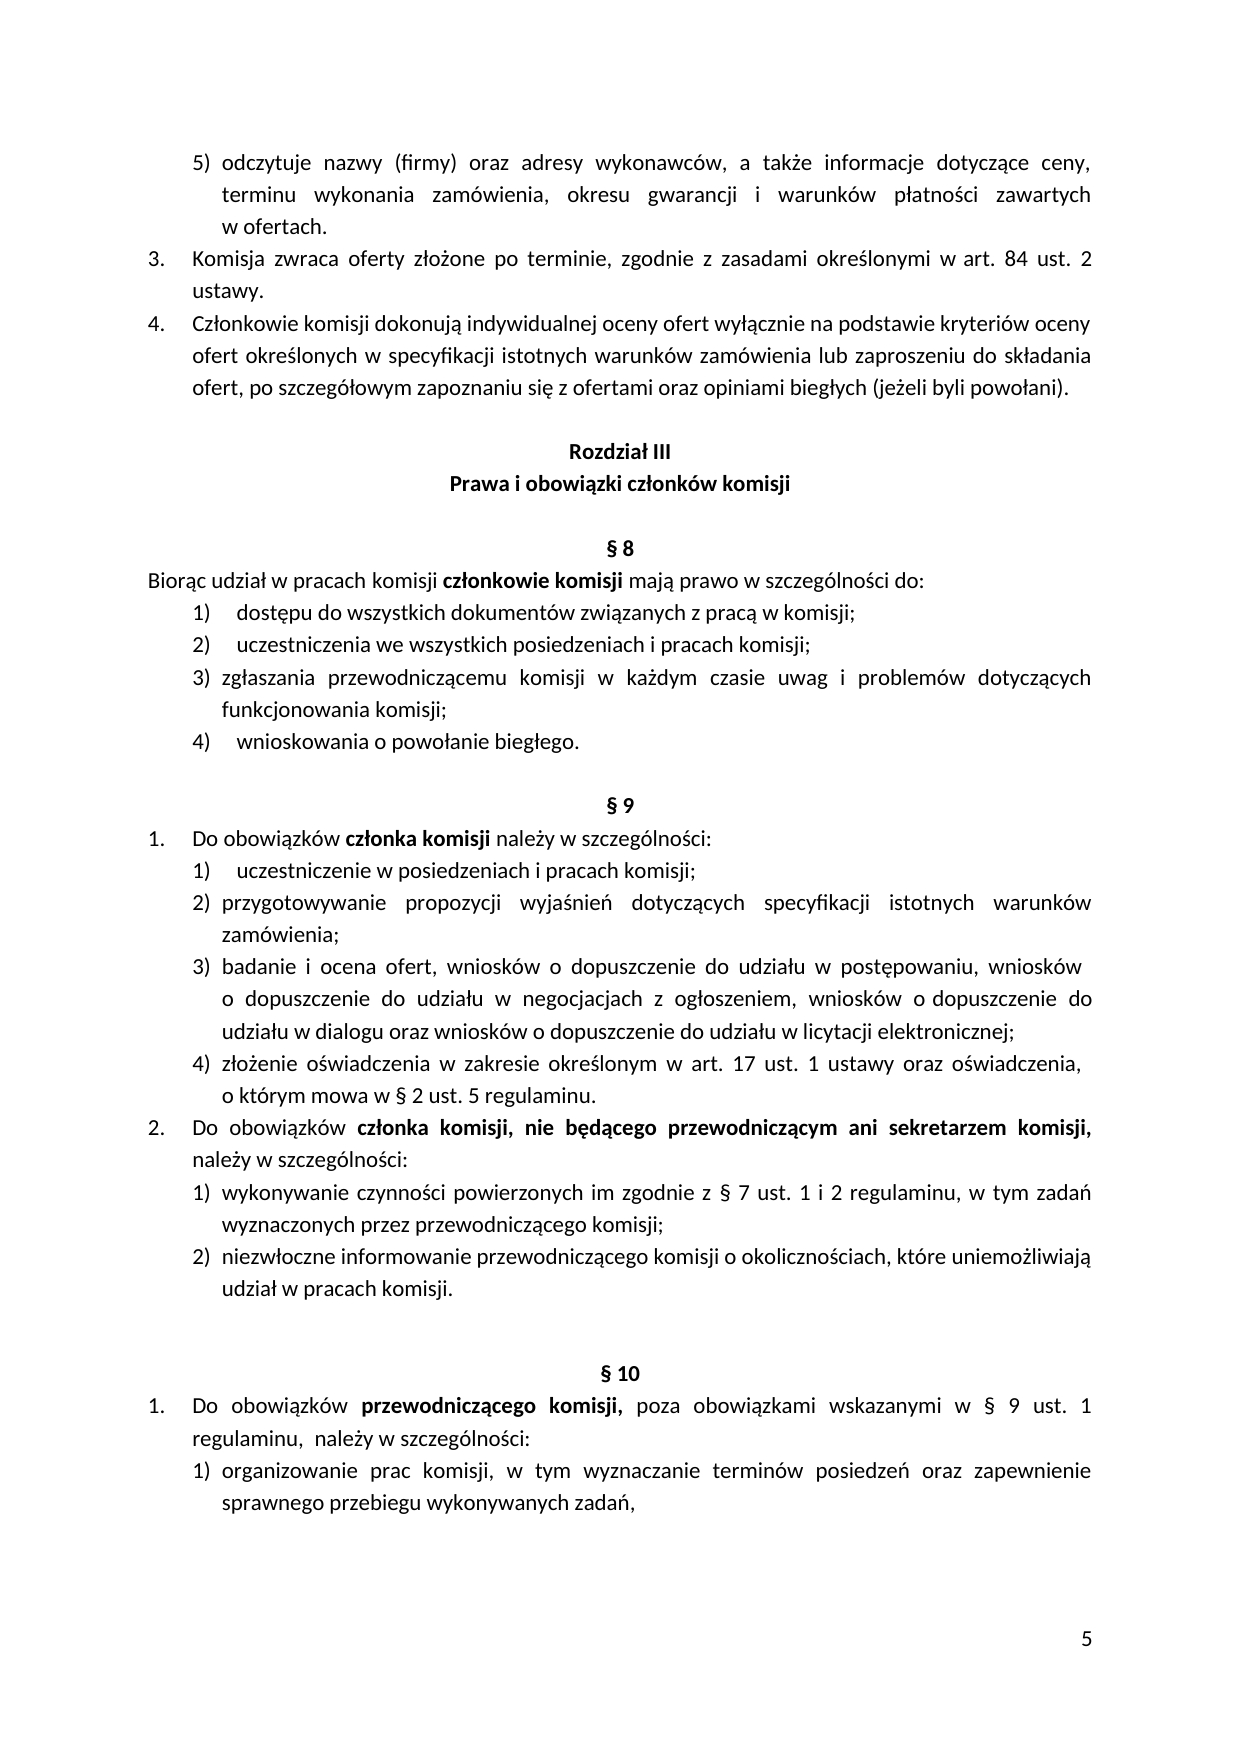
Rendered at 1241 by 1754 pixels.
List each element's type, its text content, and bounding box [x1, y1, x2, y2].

list odczytuje nazwy (firmy) oraz adresy wykonawców, a także informacje dotyczące ceny, terminu wykonania zamówienia, okresu gwarancji i warunków płatności zawartych w ofertach. [192, 148, 1092, 240]
list Członkowie komisji dokonują indywidualnej oceny ofert wyłącznie na podstawie kryteriów oceny ofert określonych w specyfikacji istotnych warunków zamówienia lub zaproszeniu do składania ofert, po szczegółowym zapoznaniu się z ofertami oraz opiniami biegłych (jeżeli byli powołani). [148, 309, 1092, 401]
list Komisja zwraca oferty złożone po terminie, zgodnie z zasadami określonymi w art. 84 ust. 2 ustawy. [148, 244, 1092, 304]
list uczestniczenia we wszystkich posiedzeniach i pracach komisji; [192, 631, 1092, 658]
text Rozdział III [148, 437, 1092, 465]
list Do obowiązków członka komisji, nie będącego przewodniczącym ani sekretarzem komisji, należy w szczególności: [148, 1113, 1092, 1173]
list Do obowiązków przewodniczącego komisji, poza obowiązkami wskazanymi w § 9 ust. 1 regulaminu, należy w szczególności: [148, 1392, 1092, 1452]
text Biorąc udział w pracach komisji członkowie komisji mają prawo w szczególności do: [148, 566, 1092, 594]
text § 10 [148, 1359, 1092, 1387]
list uczestniczenie w posiedzeniach i pracach komisji; [192, 856, 1092, 884]
text Prawa i obowiązki członków komisji [148, 469, 1092, 498]
list przygotowywanie propozycji wyjaśnień dotyczących specyfikacji istotnych warunków zamówienia; [192, 888, 1092, 948]
text § 9 [148, 791, 1092, 819]
list Do obowiązków członka komisji należy w szczególności: [148, 824, 1092, 852]
list złożenie oświadczenia w zakresie określonym w art. 17 ust. 1 ustawy oraz oświadczenia, o którym mowa w § 2 ust. 5 regulaminu. [192, 1049, 1092, 1109]
list zgłaszania przewodniczącemu komisji w każdym czasie uwag i problemów dotyczących funkcjonowania komisji; [192, 663, 1092, 723]
list badanie i ocena ofert, wniosków o dopuszczenie do udziału w postępowaniu, wniosków o dopuszczenie do udziału w negocjacjach z ogłoszeniem, wniosków o dopuszczenie do udziału w dialogu oraz wniosków o dopuszczenie do udziału w licytacji elektronicznej; [192, 952, 1092, 1045]
list wykonywanie czynności powierzonych im zgodnie z § 7 ust. 1 i 2 regulaminu, w tym zadań wyznaczonych przez przewodniczącego komisji; [192, 1178, 1092, 1238]
list dostępu do wszystkich dokumentów związanych z pracą w komisji; [192, 598, 1092, 626]
list organizowanie prac komisji, w tym wyznaczanie terminów posiedzeń oraz zapewnienie sprawnego przebiegu wykonywanych zadań, [192, 1456, 1092, 1516]
list wnioskowania o powołanie biegłego. [192, 727, 1092, 755]
text § 8 [148, 534, 1092, 562]
list niezwłoczne informowanie przewodniczącego komisji o okolicznościach, które uniemożliwiają udział w pracach komisji. [192, 1242, 1092, 1302]
